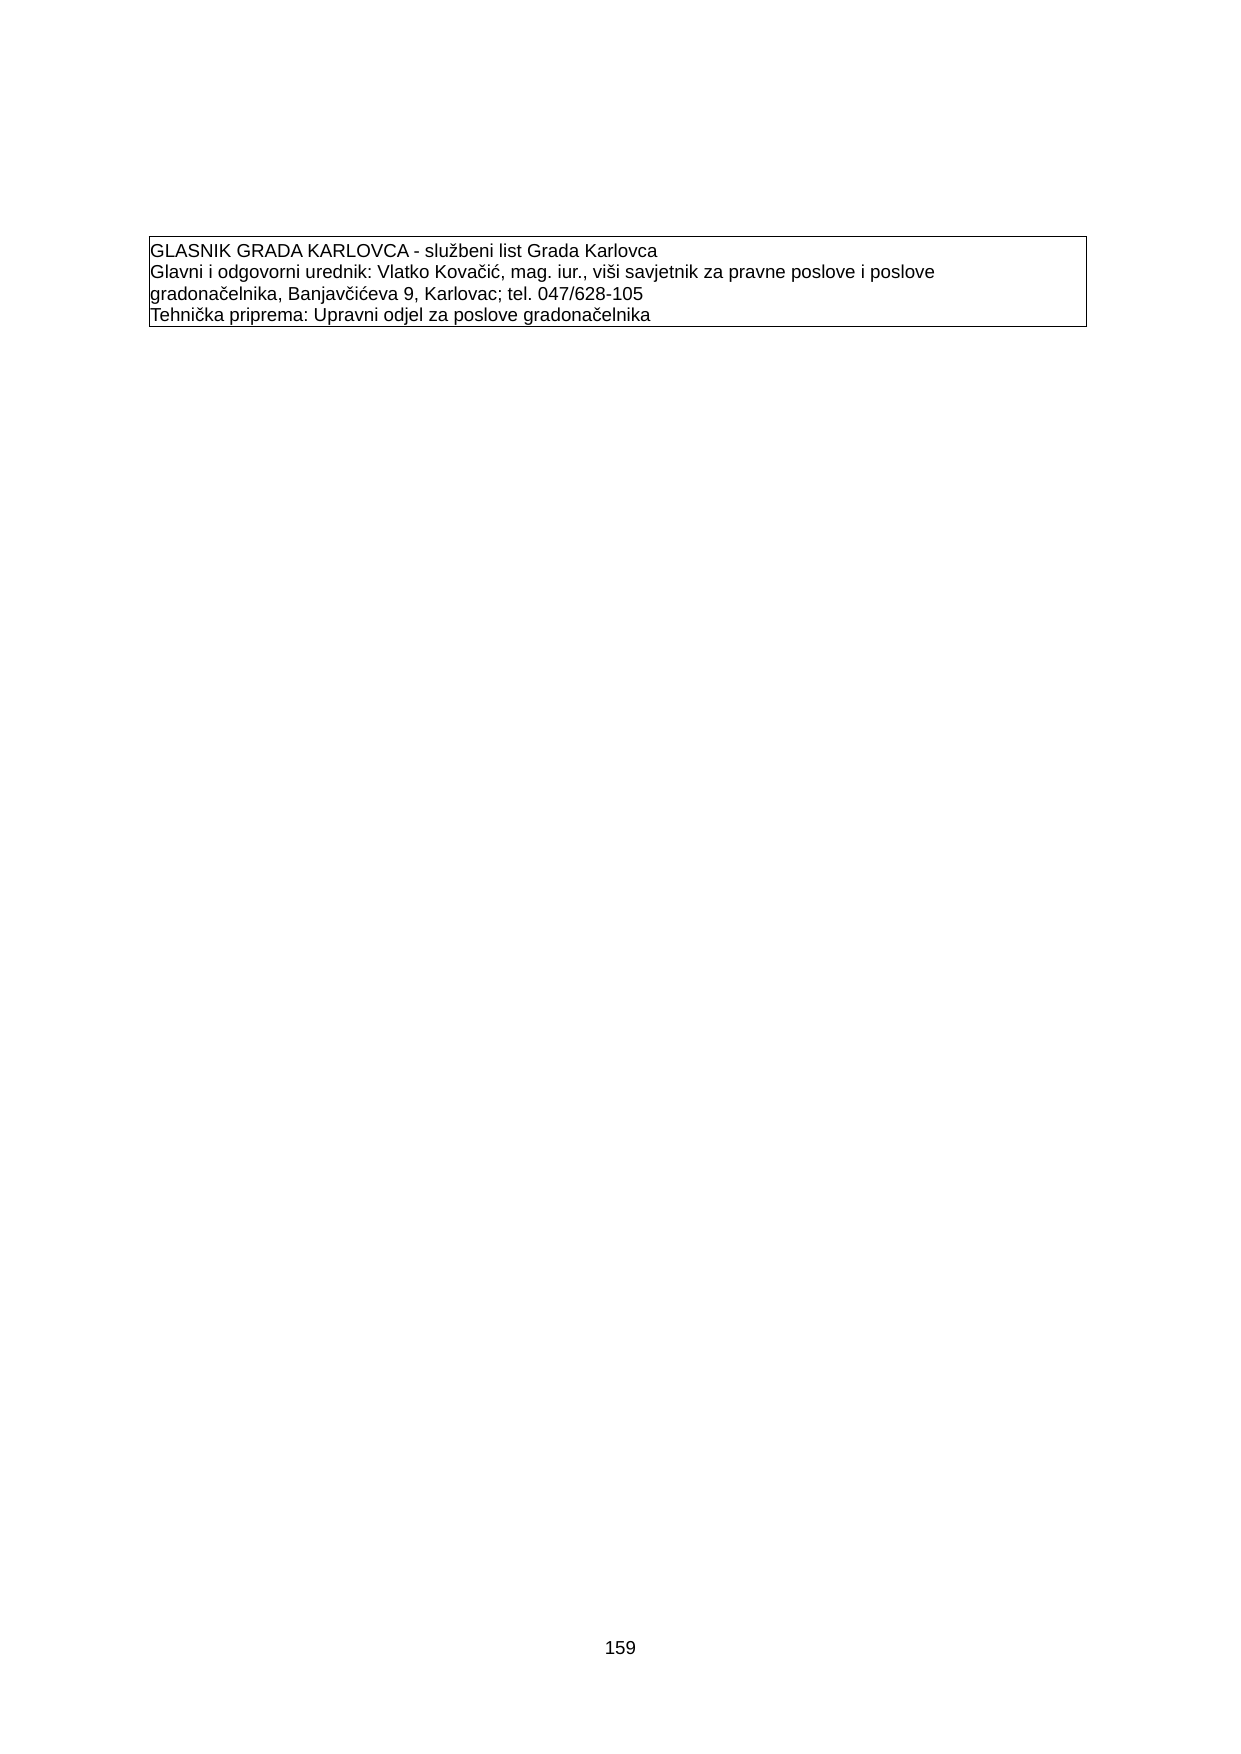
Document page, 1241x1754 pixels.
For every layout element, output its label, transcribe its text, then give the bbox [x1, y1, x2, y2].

text Tehnička priprema: Upravni odjel za poslove gradonačelnika [150, 301, 1086, 326]
text Glavni i odgovorni urednik: Vlatko Kovačić, mag. iur., viši savjetnik za pravne poslove i poslove gradonačelnika, Banjavčićeva 9, Karlovac; tel. 047/628-105 [150, 258, 1086, 301]
text GLASNIK GRADA KARLOVCA - službeni list Grada Karlovca [150, 237, 1086, 258]
